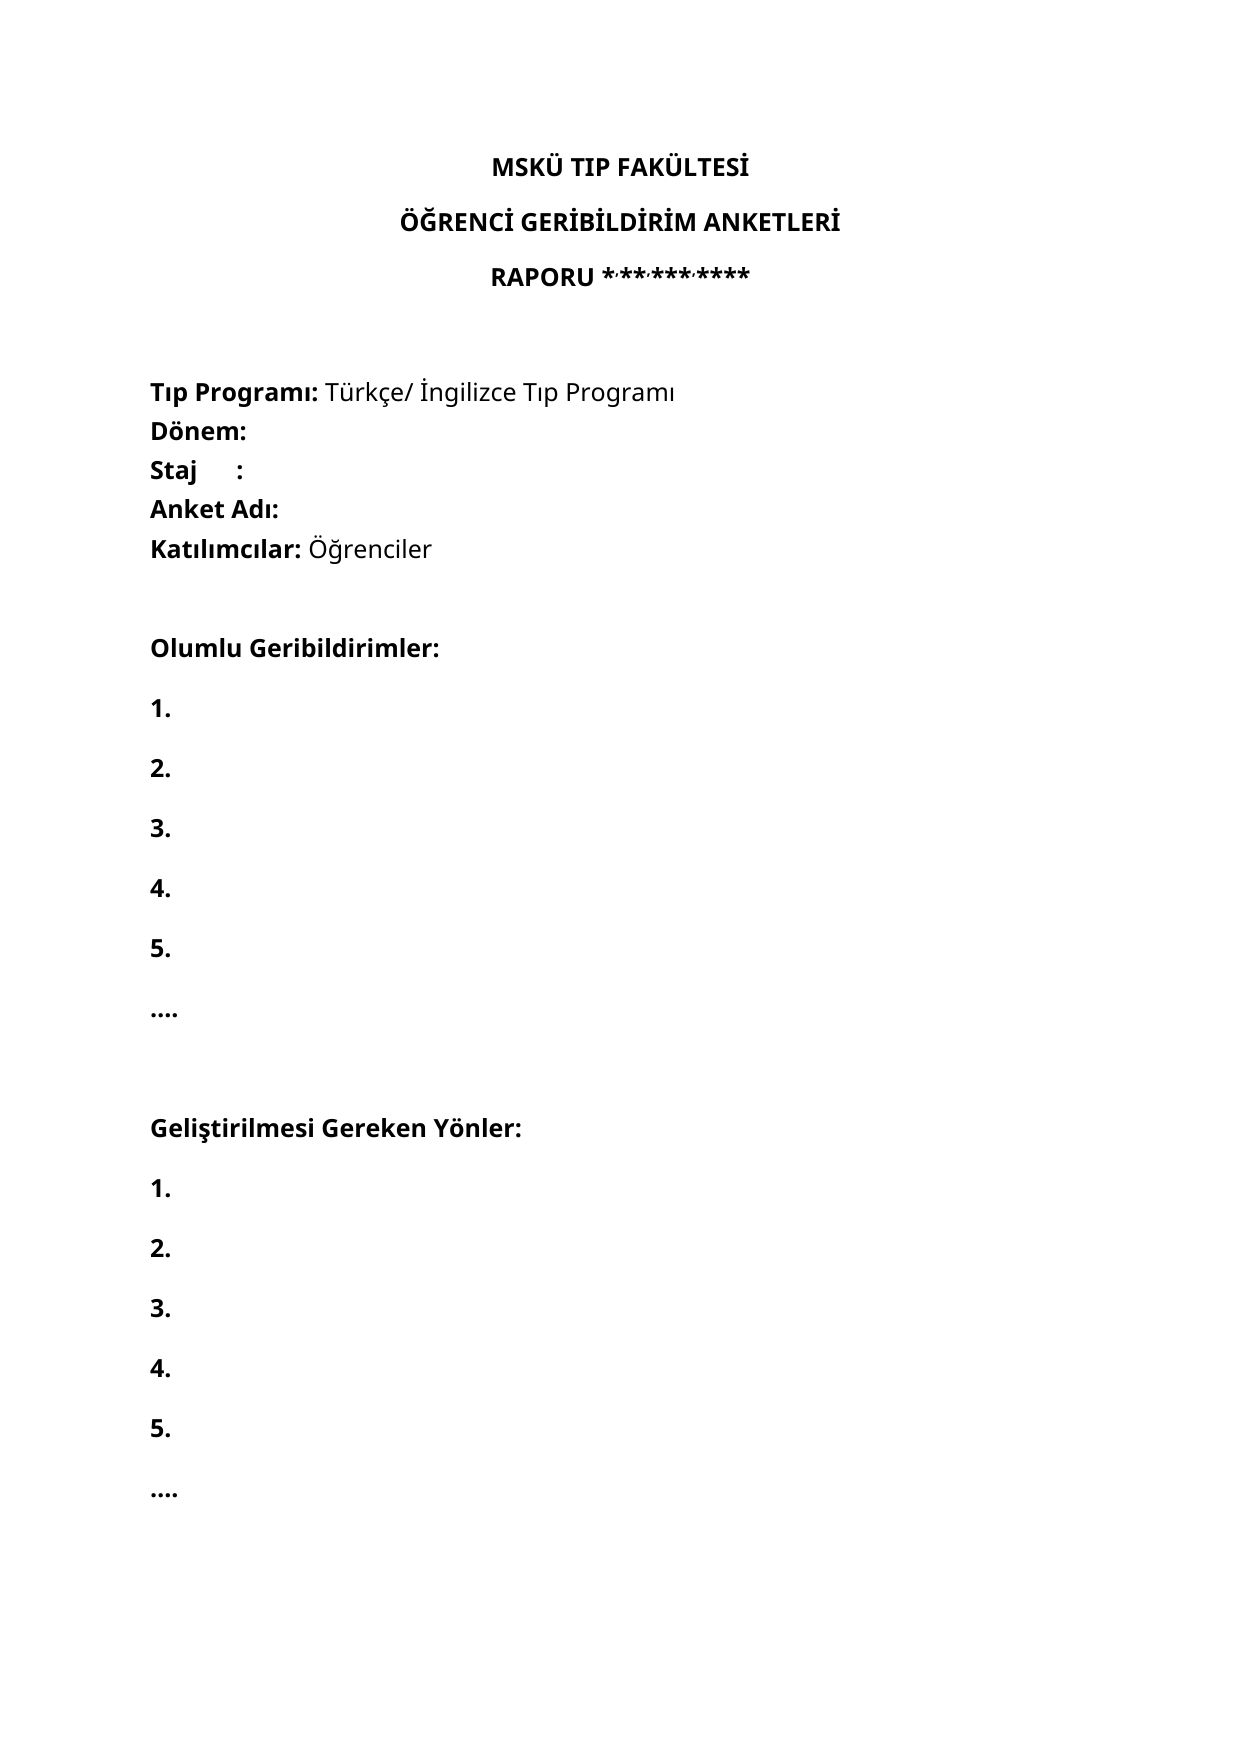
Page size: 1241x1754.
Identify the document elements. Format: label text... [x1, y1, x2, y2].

text 5. [150, 931, 1090, 964]
text 5. [150, 1411, 1090, 1444]
text …. [150, 1471, 1090, 1504]
text Olumlu Geribildirimler: [150, 631, 1090, 664]
text 1. [150, 1171, 1090, 1204]
text Dönem: [150, 414, 1090, 448]
text …. [150, 991, 1090, 1024]
text MSKÜ TIP FAKÜLTESİ [150, 150, 1090, 184]
text 2. [150, 1231, 1090, 1264]
text 4. [150, 1351, 1090, 1384]
text 3. [150, 811, 1090, 844]
text Tıp Programı: Türkçe/ İngilizce Tıp Programı [150, 375, 1090, 409]
text RAPORU *,**,***,**** [150, 260, 1090, 294]
text 1. [150, 691, 1090, 724]
text 4. [150, 871, 1090, 904]
text ÖĞRENCİ GERİBİLDİRİM ANKETLERİ [150, 205, 1090, 239]
text 3. [150, 1291, 1090, 1324]
text 2. [150, 751, 1090, 784]
text Staj : [150, 453, 1090, 487]
text Katılımcılar: Öğrenciler [150, 531, 1090, 565]
text Anket Adı: [150, 492, 1090, 526]
text Geliştirilmesi Gereken Yönler: [150, 1111, 1090, 1144]
